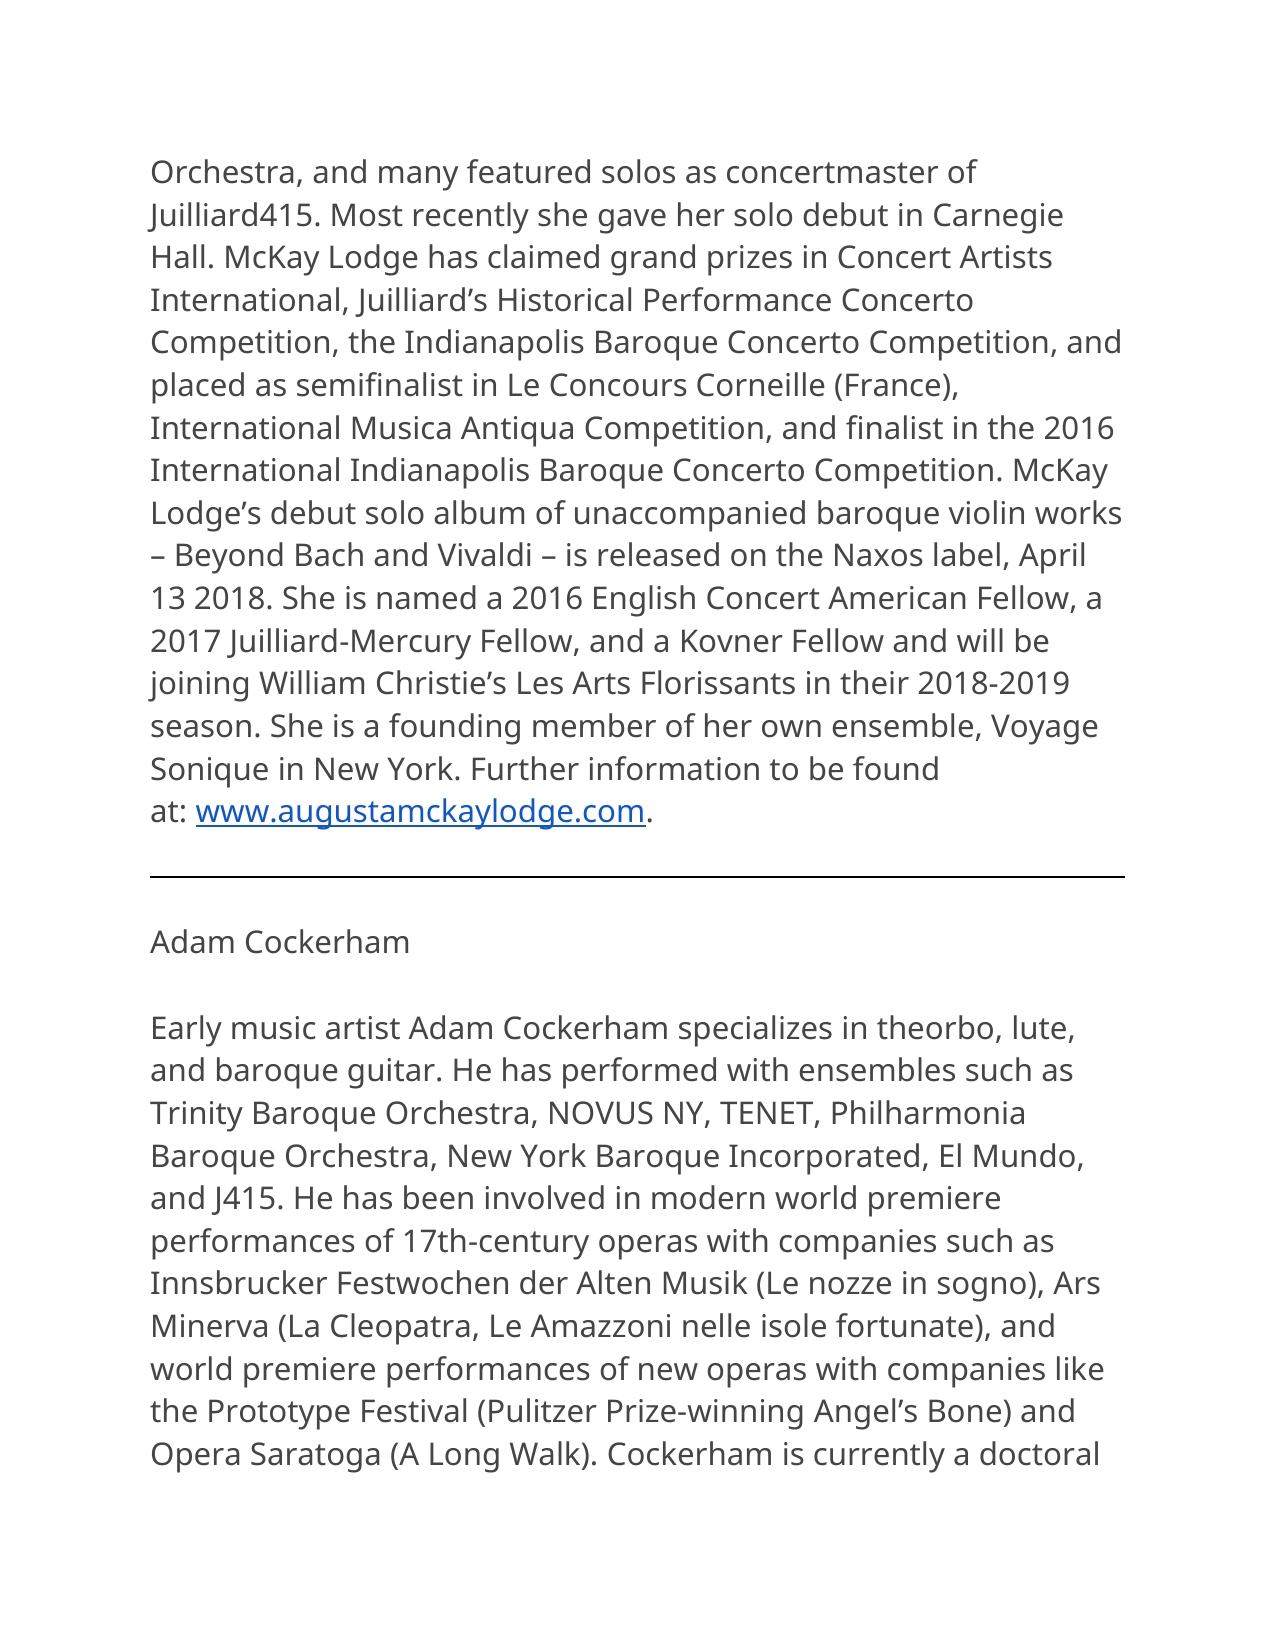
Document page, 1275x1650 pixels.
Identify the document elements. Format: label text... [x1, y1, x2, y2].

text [150, 150, 1125, 832]
text Adam Cockerham [150, 921, 1125, 963]
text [150, 1006, 1125, 1474]
